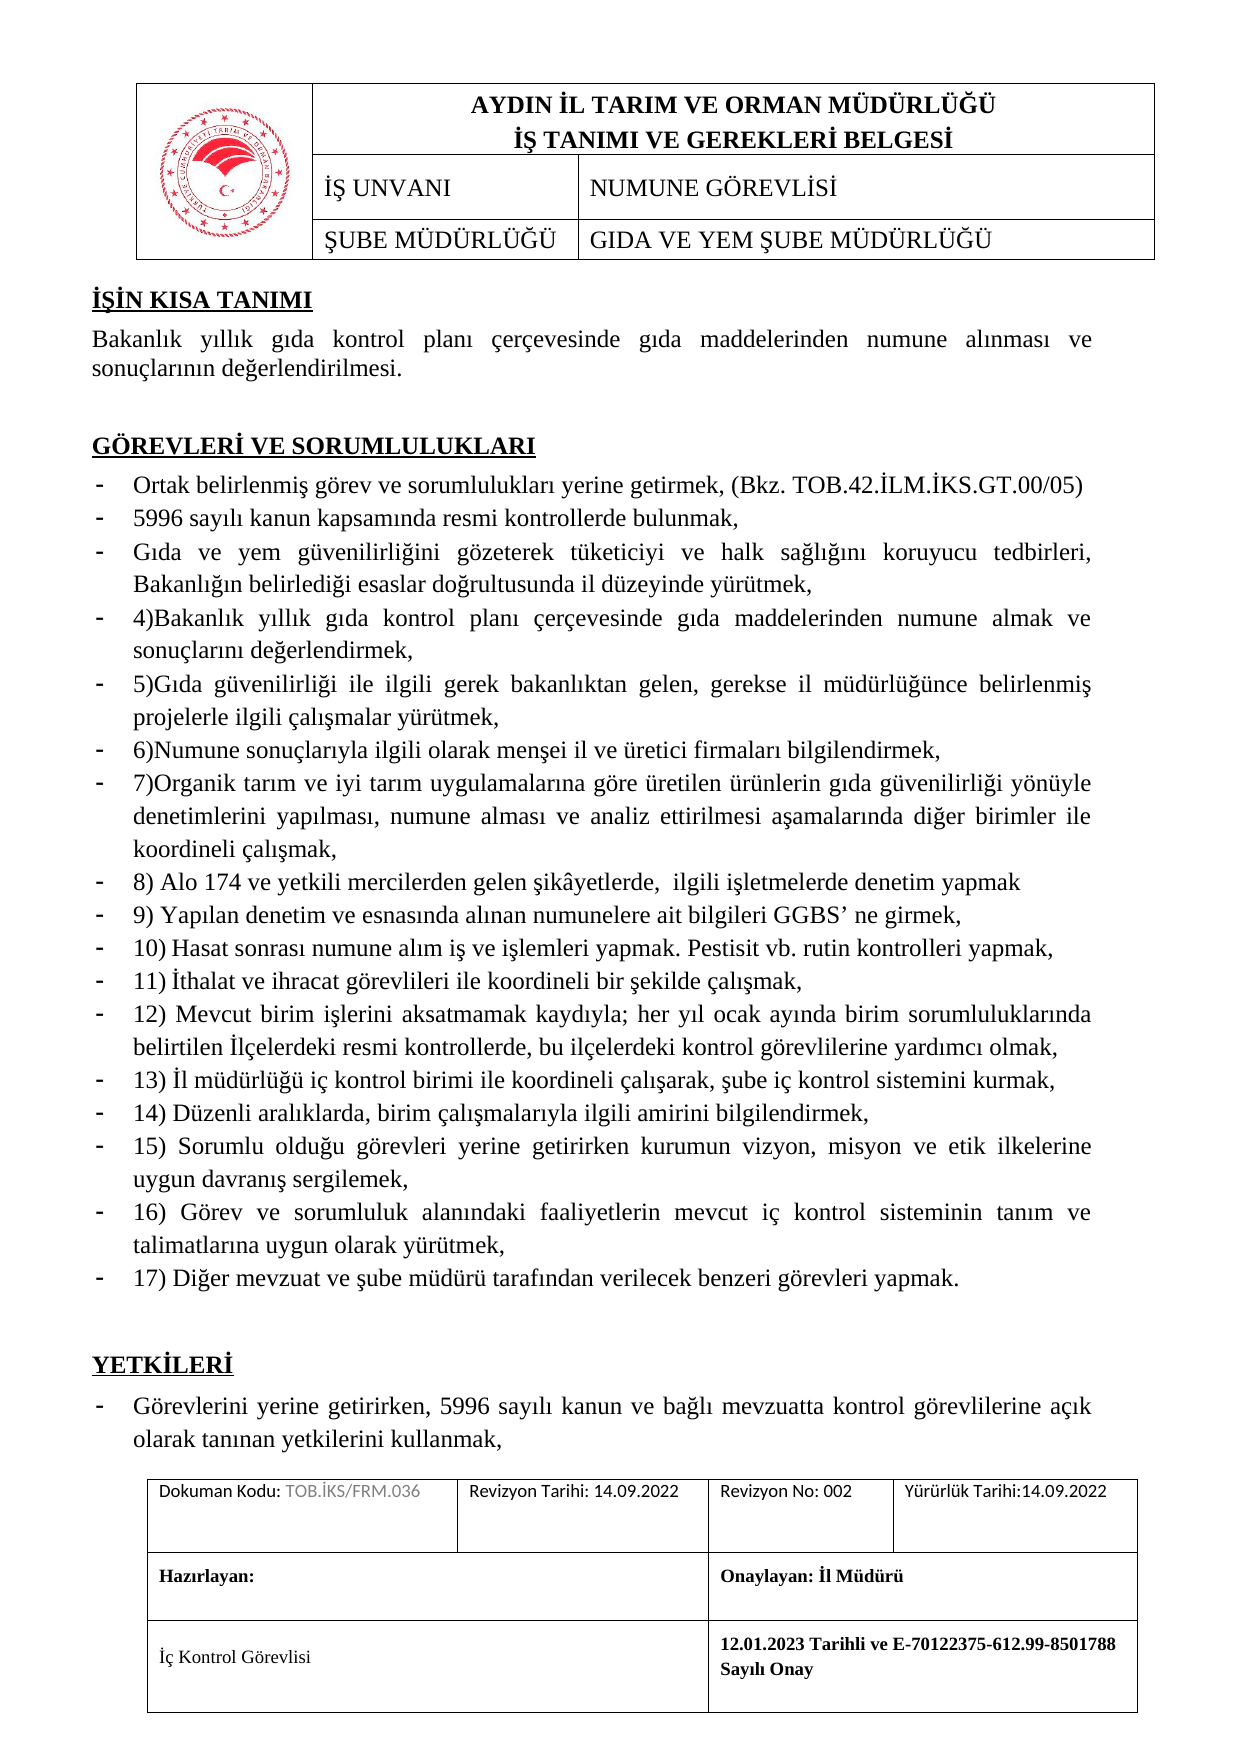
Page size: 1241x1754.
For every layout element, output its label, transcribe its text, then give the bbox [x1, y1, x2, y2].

list Görevlerini yerine getirirken, 5996 sayılı kanun ve bağlı mevzuatta kontrol görevlilerine açık olarak tanınan yetkilerini kullanmak, [95, 1391, 1092, 1453]
list 14) Düzenli aralıklarda, birim çalışmalarıyla ilgili amirini bilgilendirmek, [95, 1098, 1092, 1127]
list Ortak belirlenmiş görev ve sorumlulukları yerine getirmek, (Bkz. TOB.42.İLM.İKS.GT.00/05) [95, 471, 1092, 499]
text GÖREVLERİ VE SORUMLULUKLARI [92, 431, 1092, 460]
list 12) Mevcut birim işlerini aksatmamak kaydıyla; her yıl ocak ayında birim sorumluluklarında belirtilen İlçelerdeki resmi kontrollerde, bu ilçelerdeki kontrol görevlilerine yardımcı olmak, [95, 999, 1092, 1061]
list 7)Organik tarım ve iyi tarım uygulamalarına göre üretilen ürünlerin gıda güvenilirliği yönüyle denetimlerini yapılması, numune alması ve analiz ettirilmesi aşamalarında diğer birimler ile koordineli çalışmak, [95, 768, 1092, 862]
list Gıda ve yem güvenilirliğini gözeterek tüketiciyi ve halk sağlığını koruyucu tedbirleri, Bakanlığın belirlediği esaslar doğrultusunda il düzeyinde yürütmek, [95, 537, 1092, 598]
list 4)Bakanlık yıllık gıda kontrol planı çerçevesinde gıda maddelerinden numune almak ve sonuçlarını değerlendirmek, [95, 603, 1092, 664]
list 6)Numune sonuçlarıyla ilgili olarak menşei il ve üretici firmaları bilgilendirmek, [95, 735, 1092, 763]
picture [155, 102, 294, 241]
list 5)Gıda güvenilirliği ile ilgili gerek bakanlıktan gelen, gerekse il müdürlüğünce belirlenmiş projelerle ilgili çalışmalar yürütmek, [95, 669, 1092, 730]
text YETKİLERİ [92, 1350, 1092, 1378]
list 13) İl müdürlüğü iç kontrol birimi ile koordineli çalışarak, şube iç kontrol sistemini kurmak, [95, 1065, 1092, 1094]
text İŞİN KISA TANIMI [92, 192, 1092, 314]
list 17) Diğer mevzuat ve şube müdürü tarafından verilecek benzeri görevleri yapmak. [95, 1263, 1092, 1292]
text Bakanlık yıllık gıda kontrol planı çerçevesinde gıda maddelerinden numune alınması ve sonuçlarının değerlendirilmesi. [92, 324, 1092, 382]
list 10) Hasat sonrası numune alım iş ve işlemleri yapmak. Pestisit vb. rutin kontrolleri yapmak, [95, 933, 1092, 962]
list 8) Alo 174 ve yetkili mercilerden gelen şikâyetlerde, ilgili işletmelerde denetim yapmak [95, 867, 1092, 896]
list 9) Yapılan denetim ve esnasında alınan numunelere ait bilgileri GGBS’ ne girmek, [95, 900, 1092, 928]
list 5996 sayılı kanun kapsamında resmi kontrollerde bulunmak, [95, 503, 1092, 532]
list 16) Görev ve sorumluluk alanındaki faaliyetlerin mevcut iç kontrol sisteminin tanım ve talimatlarına uygun olarak yürütmek, [95, 1197, 1092, 1259]
list 15) Sorumlu olduğu görevleri yerine getirirken kurumun vizyon, misyon ve etik ilkelerine uygun davranış sergilemek, [95, 1131, 1092, 1193]
list 11) İthalat ve ihracat görevlileri ile koordineli bir şekilde çalışmak, [95, 966, 1092, 994]
